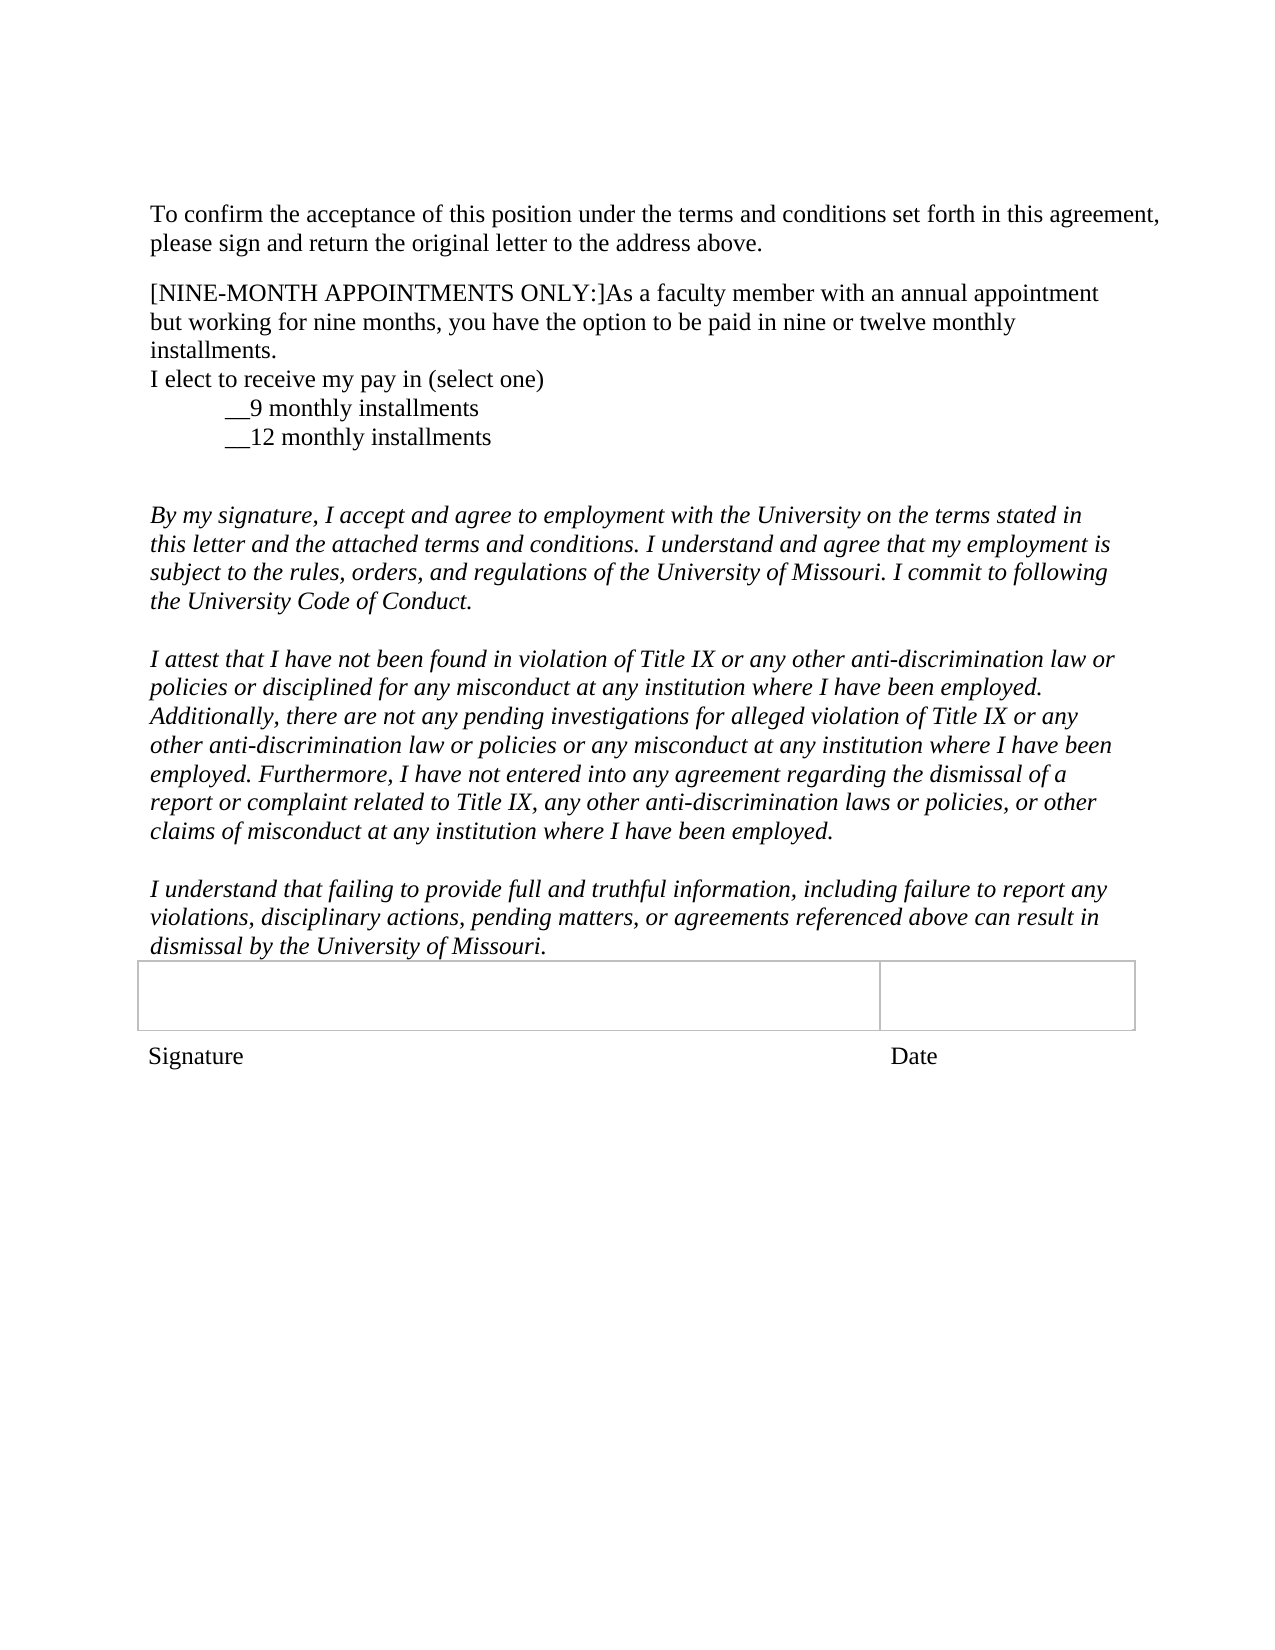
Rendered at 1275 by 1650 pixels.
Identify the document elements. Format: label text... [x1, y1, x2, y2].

text __12 monthly installments [150, 422, 1125, 450]
text By my signature, I accept and agree to employment with the University on the terms stated in this letter and the attached terms and conditions. I understand and agree that my employment is subject to the rules, orders, and regulations of the University of Missouri. I commit to following the University Code of Conduct. [150, 500, 1125, 615]
text To confirm the acceptance of this position under the terms and conditions set forth in this agreement, please sign and return the original letter to the address above. [150, 199, 1228, 257]
table_cell Date [879, 1031, 1134, 1070]
text I understand that failing to provide full and truthful information, including failure to report any violations, disciplinary actions, pending matters, or agreements referenced above can result in dismissal by the University of Missouri. [150, 874, 1125, 960]
table_cell Signature [137, 1031, 879, 1070]
text __9 monthly installments [150, 393, 1125, 422]
text [NINE-MONTH APPOINTMENTS ONLY:]As a faculty member with an annual appointment but working for nine months, you have the option to be paid in nine or twelve monthly installments. [150, 278, 1125, 364]
text I attest that I have not been found in violation of Title IX or any other anti-discrimination law or policies or disciplined for any misconduct at any institution where I have been employed. Additionally, there are not any pending investigations for alleged violation of Title IX or any other anti-discrimination law or policies or any misconduct at any institution where I have been employed. Furthermore, I have not entered into any agreement regarding the dismissal of a report or complaint related to Title IX, any other anti-discrimination laws or policies, or other claims of misconduct at any institution where I have been employed. [150, 644, 1125, 845]
table_header [139, 962, 879, 1030]
text I elect to receive my pay in (select one) [150, 364, 1125, 393]
table_header [881, 962, 1134, 1030]
